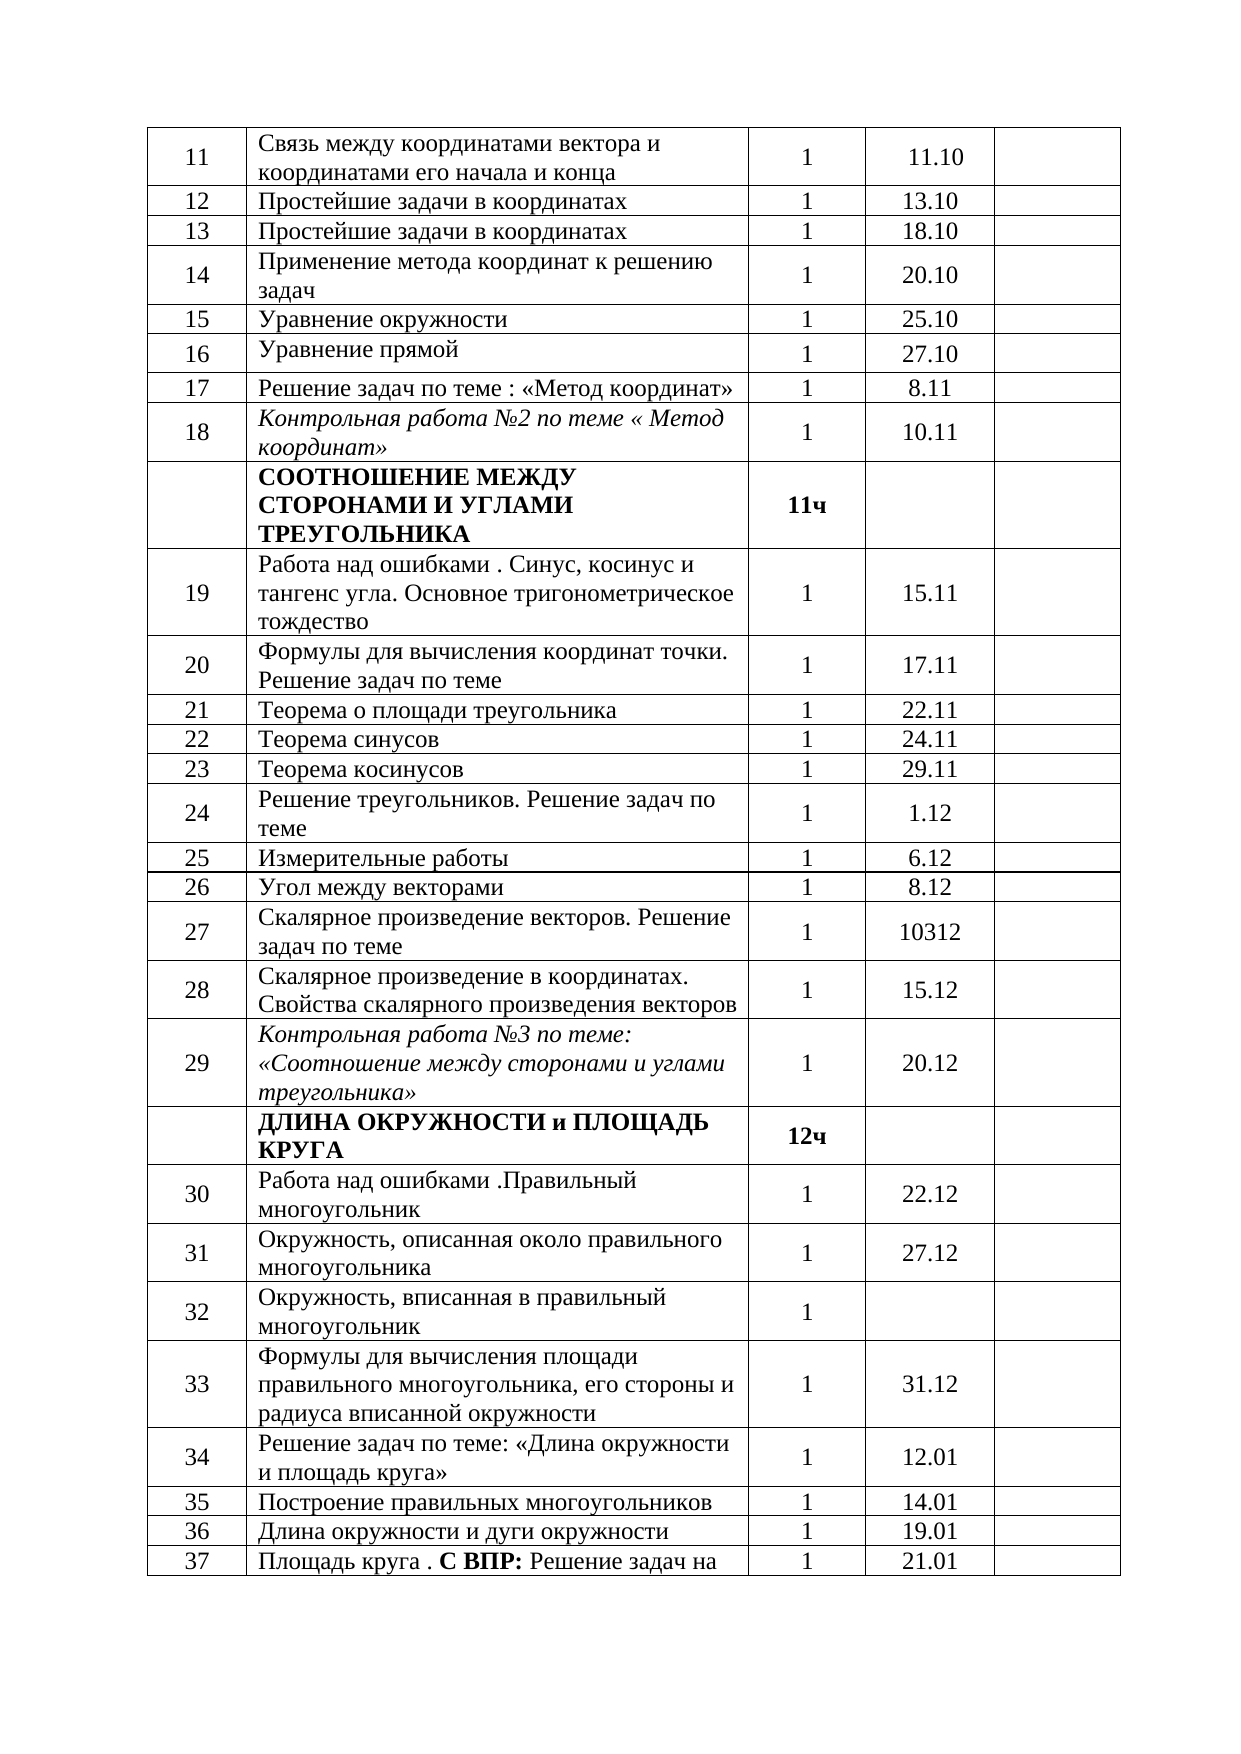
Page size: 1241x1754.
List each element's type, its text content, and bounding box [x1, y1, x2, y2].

table_cell Работа над ошибками .Правильный многоугольник [247, 1165, 748, 1223]
table_cell 1 [749, 961, 865, 1018]
table_cell [995, 1487, 1120, 1515]
table_cell [995, 305, 1120, 333]
table_cell 1 [749, 1019, 865, 1106]
table_cell Формулы для вычисления площади правильного многоугольника, его стороны и радиуса вписанной окружности [247, 1341, 748, 1427]
table_cell 12 [148, 186, 246, 215]
table_cell Окружность, описанная около правильного многоугольника [247, 1224, 748, 1281]
table_cell Формулы для вычисления координат точки. Решение задач по теме [247, 636, 748, 694]
table_cell ДЛИНА ОКРУЖНОСТИ и ПЛОЩАДЬ КРУГА [247, 1107, 748, 1164]
table_cell Теорема синусов [247, 725, 748, 753]
table_cell 10.11 [866, 403, 994, 461]
table_cell 14 [148, 246, 246, 303]
table_cell 30 [148, 1165, 246, 1223]
table_cell Применение метода координат к решению задач [247, 246, 748, 303]
table_cell 1 [749, 305, 865, 333]
table_cell 1 [749, 549, 865, 635]
table_cell [995, 549, 1120, 635]
table_cell Решение задач по теме: «Длина окружности и площадь круга» [247, 1428, 748, 1486]
table_cell Скалярное произведение векторов. Решение задач по теме [247, 902, 748, 960]
table_cell [995, 784, 1120, 842]
table_cell 20 [148, 636, 246, 694]
table_cell 17.11 [866, 636, 994, 694]
table_cell [995, 186, 1120, 215]
table_cell 1 [749, 246, 865, 303]
table_cell 18.10 [866, 216, 994, 245]
table_cell [995, 725, 1120, 753]
table_cell 13 [148, 216, 246, 245]
table_cell 1 [749, 1516, 865, 1545]
table_cell 25 [148, 843, 246, 871]
table_cell Контрольная работа №3 по теме: «Соотношение между сторонами и углами треугольника» [247, 1019, 748, 1106]
table_cell [995, 1516, 1120, 1545]
table_cell 24 [148, 784, 246, 842]
table_cell 37 [148, 1546, 246, 1575]
table_cell 15.11 [866, 549, 994, 635]
table_cell [995, 334, 1120, 372]
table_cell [247, 1546, 748, 1575]
table_cell [866, 462, 994, 548]
table_cell Длина окружности и дуги окружности [247, 1516, 748, 1545]
table_cell 35 [148, 1487, 246, 1515]
table_cell 26 [148, 873, 246, 901]
table_cell Теорема о площади треугольника [247, 695, 748, 723]
table_cell 1 [749, 754, 865, 783]
table_cell 24.11 [866, 725, 994, 753]
table_cell [995, 1019, 1120, 1106]
table_cell 1 [749, 873, 865, 901]
table_cell Измерительные работы [247, 843, 748, 871]
table_cell [995, 462, 1120, 548]
table_cell Решение задач по теме : «Метод координат» [247, 373, 748, 402]
table_cell [995, 961, 1120, 1018]
table_cell 19.01 [866, 1516, 994, 1545]
table_cell 1 [749, 1428, 865, 1486]
table_cell 23 [148, 754, 246, 783]
table_cell 21.01 [866, 1546, 994, 1575]
table_cell [995, 1341, 1120, 1427]
table_cell 18 [148, 403, 246, 461]
table_cell Окружность, вписанная в правильный многоугольник [247, 1282, 748, 1340]
table_cell [995, 216, 1120, 245]
table_cell Связь между координатами вектора и координатами его начала и конца [247, 128, 748, 185]
table_cell 14.01 [866, 1487, 994, 1515]
table_cell Теорема косинусов [247, 754, 748, 783]
table_cell [995, 695, 1120, 723]
table_cell 10312 [866, 902, 994, 960]
table_cell 1.12 [866, 784, 994, 842]
table_cell 13.10 [866, 186, 994, 215]
table_cell 6.12 [866, 843, 994, 871]
table_cell Скалярное произведение в координатах. Свойства скалярного произведения векторов [247, 961, 748, 1018]
table_cell 12ч [749, 1107, 865, 1164]
table_cell Уравнение окружности [247, 305, 748, 333]
table_cell СООТНОШЕНИЕ МЕЖДУ СТОРОНАМИ И УГЛАМИ ТРЕУГОЛЬНИКА [247, 462, 748, 548]
table_cell 22 [148, 725, 246, 753]
table_cell Уравнение прямой [247, 334, 748, 372]
table_cell [995, 636, 1120, 694]
table_cell Простейшие задачи в координатах [247, 186, 748, 215]
table_cell 1 [749, 725, 865, 753]
table_cell [995, 403, 1120, 461]
table_cell 1 [749, 1341, 865, 1427]
table_cell 15 [148, 305, 246, 333]
table_cell 31 [148, 1224, 246, 1281]
table_cell 25.10 [866, 305, 994, 333]
table_cell 1 [749, 216, 865, 245]
table_cell [995, 1546, 1120, 1575]
table_cell 15.12 [866, 961, 994, 1018]
table_cell Угол между векторами [247, 873, 748, 901]
table_cell 11ч [749, 462, 865, 548]
table_cell 22.11 [866, 695, 994, 723]
table_cell 20.10 [866, 246, 994, 303]
table_cell 31.12 [866, 1341, 994, 1427]
table_cell [995, 1428, 1120, 1486]
table_cell 27 [148, 902, 246, 960]
table_cell [148, 1107, 246, 1164]
table_cell 1 [749, 843, 865, 871]
table_cell 27.12 [866, 1224, 994, 1281]
table_cell 33 [148, 1341, 246, 1427]
table_cell 27.10 [866, 334, 994, 372]
table_cell 12.01 [866, 1428, 994, 1486]
table_cell 11.10 [866, 128, 994, 185]
table_cell 1 [749, 1546, 865, 1575]
table_cell 1 [749, 334, 865, 372]
table_cell 1 [749, 1282, 865, 1340]
table_cell 1 [749, 636, 865, 694]
table_cell Решение треугольников. Решение задач по теме [247, 784, 748, 842]
table_cell 20.12 [866, 1019, 994, 1106]
table_cell 1 [749, 1165, 865, 1223]
table_cell [995, 1282, 1120, 1340]
table_cell 29.11 [866, 754, 994, 783]
table_cell 17 [148, 373, 246, 402]
table_cell 1 [749, 403, 865, 461]
table_cell [148, 462, 246, 548]
table_cell 36 [148, 1516, 246, 1545]
table_cell 28 [148, 961, 246, 1018]
table_cell 1 [749, 128, 865, 185]
table_cell 1 [749, 1224, 865, 1281]
table_cell [866, 1107, 994, 1164]
table_cell [995, 1224, 1120, 1281]
table_cell 22.12 [866, 1165, 994, 1223]
table_cell 21 [148, 695, 246, 723]
table_cell [995, 902, 1120, 960]
table_cell Построение правильных многоугольников [247, 1487, 748, 1515]
table_cell Контрольная работа №2 по теме « Метод координат» [247, 403, 748, 461]
table_cell [995, 1107, 1120, 1164]
table_cell 8.11 [866, 373, 994, 402]
table_cell 11 [148, 128, 246, 185]
table_cell 1 [749, 186, 865, 215]
table_cell [995, 754, 1120, 783]
table_cell [866, 1282, 994, 1340]
table_cell 8.12 [866, 873, 994, 901]
table_cell [995, 873, 1120, 901]
table_cell 32 [148, 1282, 246, 1340]
table_cell 1 [749, 1487, 865, 1515]
table_cell 1 [749, 902, 865, 960]
table_cell [995, 128, 1120, 185]
table_cell [995, 246, 1120, 303]
table_cell 1 [749, 695, 865, 723]
table_cell [995, 373, 1120, 402]
table_cell 1 [749, 784, 865, 842]
table_cell 16 [148, 334, 246, 372]
table_cell [995, 1165, 1120, 1223]
table_cell 1 [749, 373, 865, 402]
table_cell Работа над ошибками . Синус, косинус и тангенс угла. Основное тригонометрическое тождество [247, 549, 748, 635]
table_cell 34 [148, 1428, 246, 1486]
table_cell 29 [148, 1019, 246, 1106]
table_cell Простейшие задачи в координатах [247, 216, 748, 245]
table_cell [995, 843, 1120, 871]
table_cell 19 [148, 549, 246, 635]
